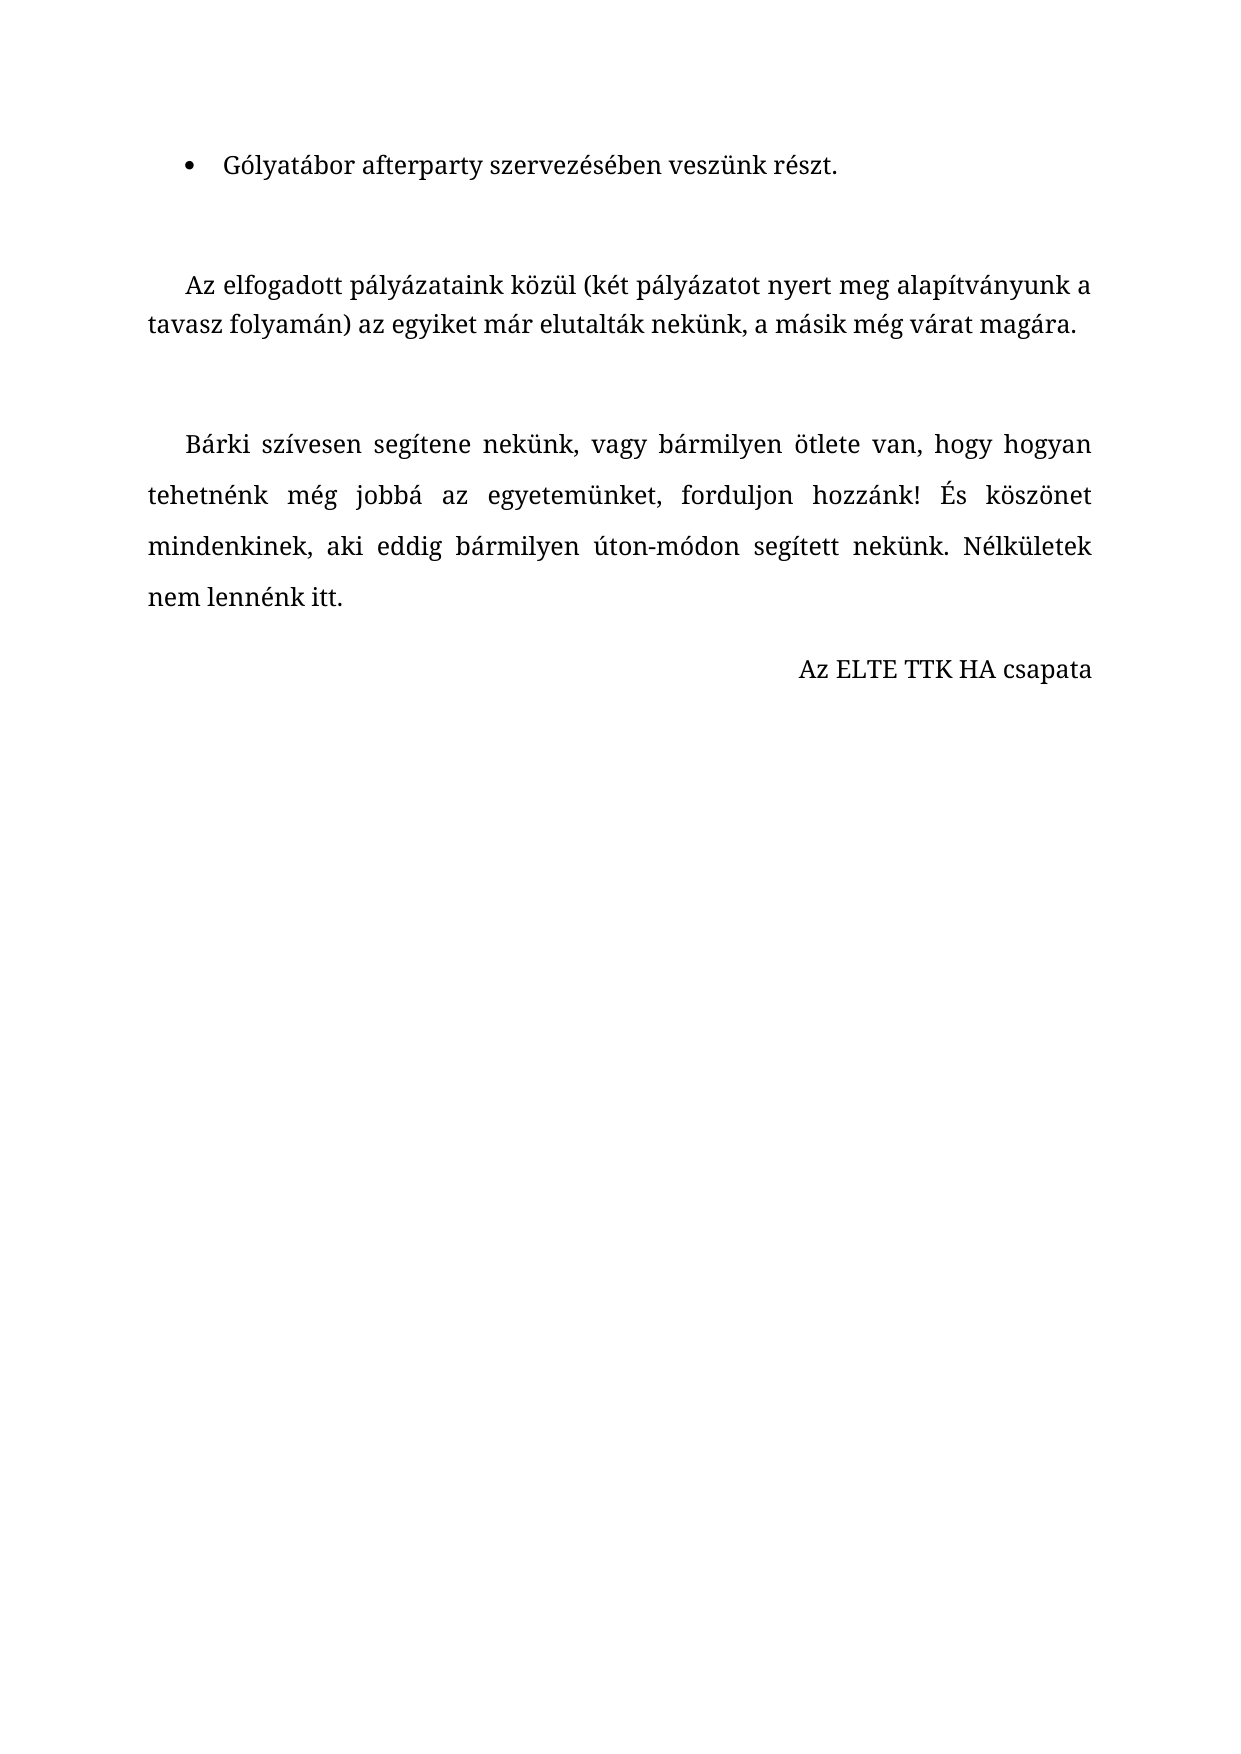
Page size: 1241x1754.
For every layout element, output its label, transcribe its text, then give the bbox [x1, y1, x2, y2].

text Az elfogadott pályázataink közül (két pályázatot nyert meg alapítványunk a tavasz folyamán) az egyiket már elutalták nekünk, a másik még várat magára. [148, 268, 1093, 341]
text Bárki szívesen segítene nekünk, vagy bármilyen ötlete van, hogy hogyan tehetnénk még jobbá az egyetemünket, forduljon hozzánk! És köszönet mindenkinek, aki eddig bármilyen úton-módon segített nekünk. Nélkületek nem lennénk itt. [148, 427, 1093, 614]
list Gólyatábor afterparty szervezésében veszünk részt. [185, 148, 1093, 182]
text Az ELTE TTK HA csapata [148, 652, 1093, 686]
